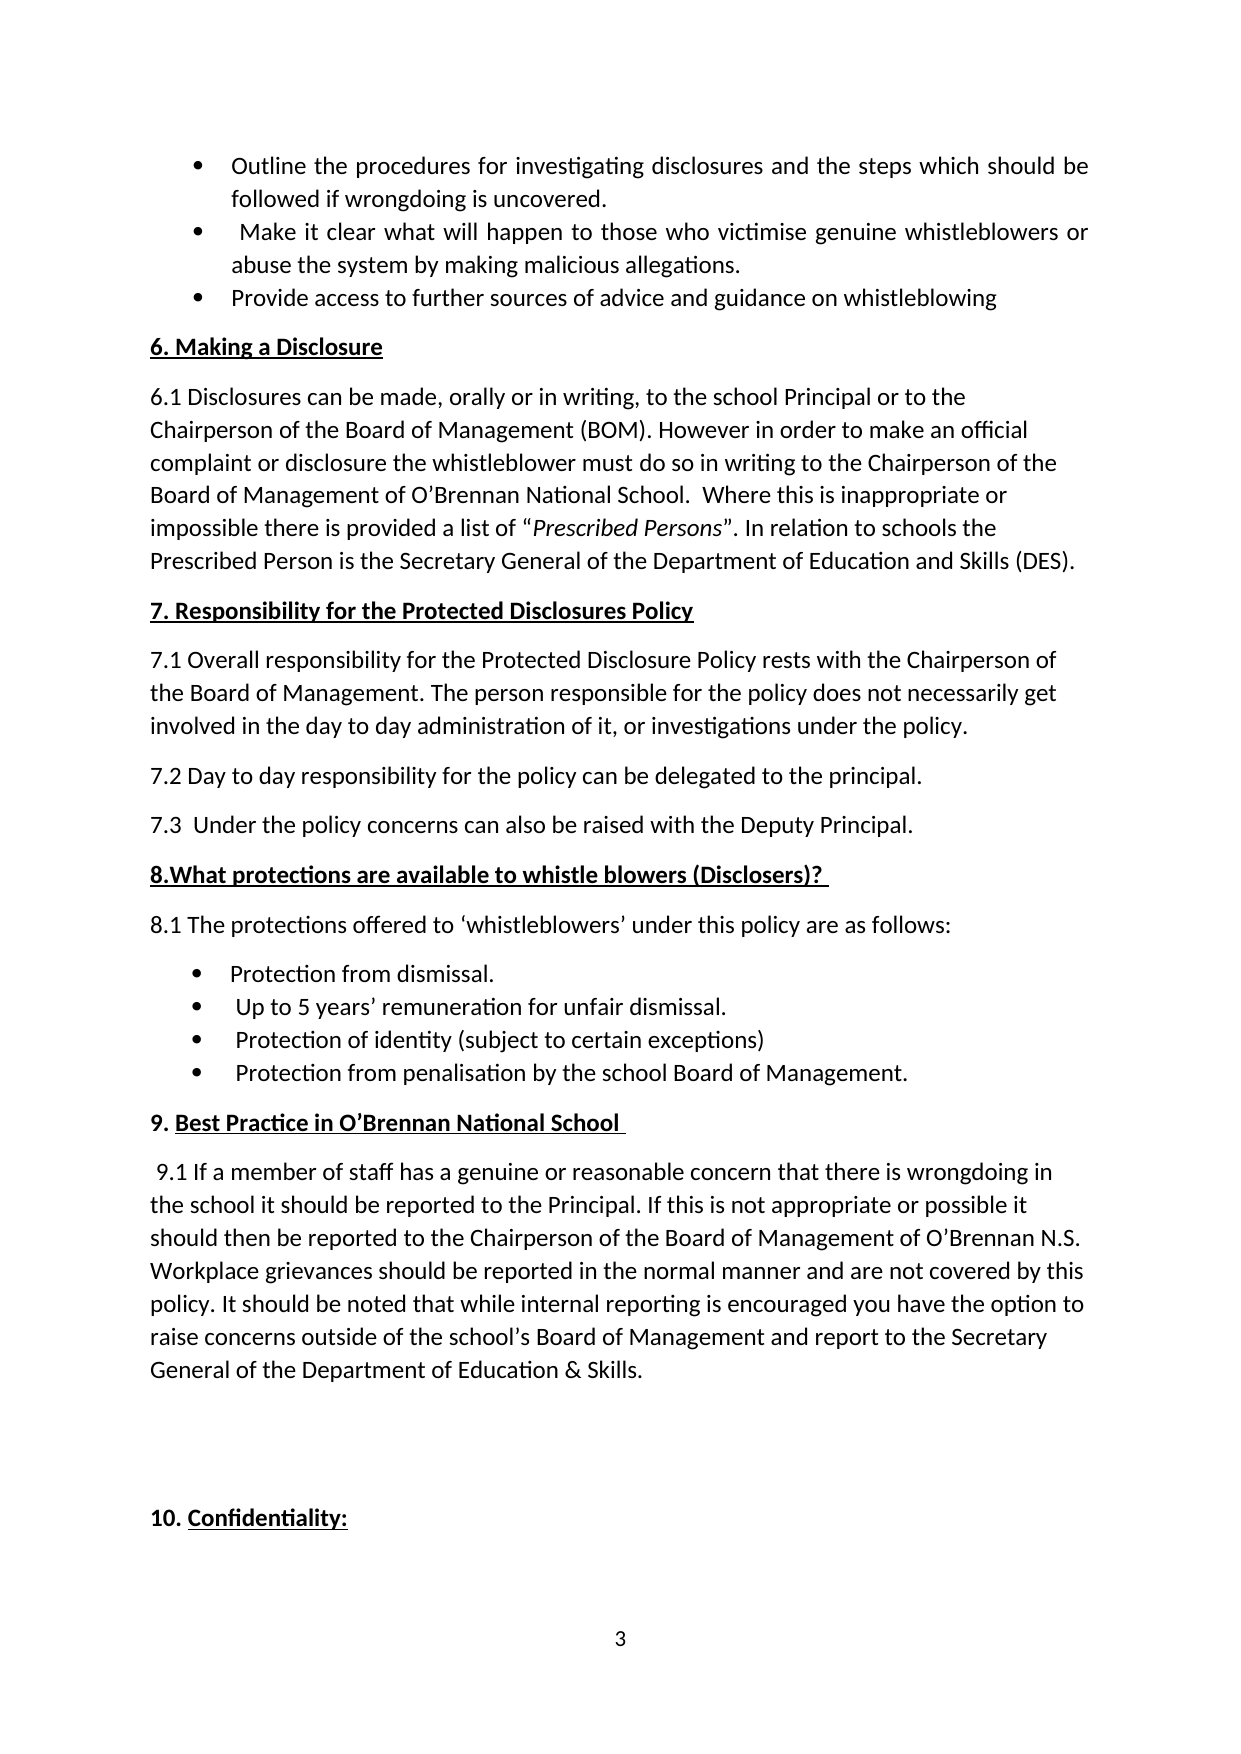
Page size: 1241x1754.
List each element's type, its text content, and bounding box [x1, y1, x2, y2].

text 6. Making a Disclosure [150, 331, 1090, 362]
text 9.1 If a member of staff has a genuine or reasonable concern that there is wrongdoing in the school it should be reported to the Principal. If this is not appropriate or possible it should then be reported to the Chairperson of the Board of Management of O’Brennan N.S. Workplace grievances should be reported in the normal manner and are not covered by this policy. It should be noted that while internal reporting is encouraged you have the option to raise concerns outside of the school’s Board of Management and report to the Secretary General of the Department of Education & Skills. [150, 1156, 1090, 1384]
text 9. Best Practice in O’Brennan National School [150, 1107, 1090, 1137]
list Protection of identity (subject to certain exceptions) [192, 1024, 1090, 1055]
text 6.1 Disclosures can be made, orally or in writing, to the school Principal or to the Chairperson of the Board of Management (BOM). However in order to make an official complaint or disclosure the whistleblower must do so in writing to the Chairperson of the Board of Management of O’Brennan National School. Where this is inappropriate or impossible there is provided a list of “Prescribed Persons”. In relation to schools the Prescribed Person is the Secretary General of the Department of Education and Skills (DES). [150, 381, 1090, 576]
text 7.1 Overall responsibility for the Protected Disclosure Policy rests with the Chairperson of the Board of Management. The person responsible for the policy does not necessarily get involved in the day to day administration of it, or investigations under the policy. [150, 644, 1090, 741]
text 10. Confidentiality: [150, 1502, 1090, 1533]
text 7. Responsibility for the Protected Disclosures Policy [150, 595, 1090, 626]
text 7.2 Day to day responsibility for the policy can be delegated to the principal. [150, 760, 1090, 791]
list Provide access to further sources of advice and guidance on whistleblowing [194, 282, 1090, 312]
list Protection from penalisation by the school Board of Management. [192, 1057, 1090, 1088]
text 8.1 The protections offered to ‘whistleblowers’ under this policy are as follows: [150, 909, 1090, 939]
list Outline the procedures for investigating disclosures and the steps which should be followed if wrongdoing is uncovered. [194, 150, 1090, 213]
text 8.What protections are available to whistle blowers (Disclosers)? [150, 859, 1090, 890]
list Make it clear what will happen to those who victimise genuine whistleblowers or abuse the system by making malicious allegations. [194, 216, 1090, 279]
text 7.3 Under the policy concerns can also be raised with the Deputy Principal. [150, 809, 1090, 840]
list Up to 5 years’ remuneration for unfair dismissal. [192, 991, 1090, 1022]
list Protection from dismissal. [192, 958, 1090, 989]
